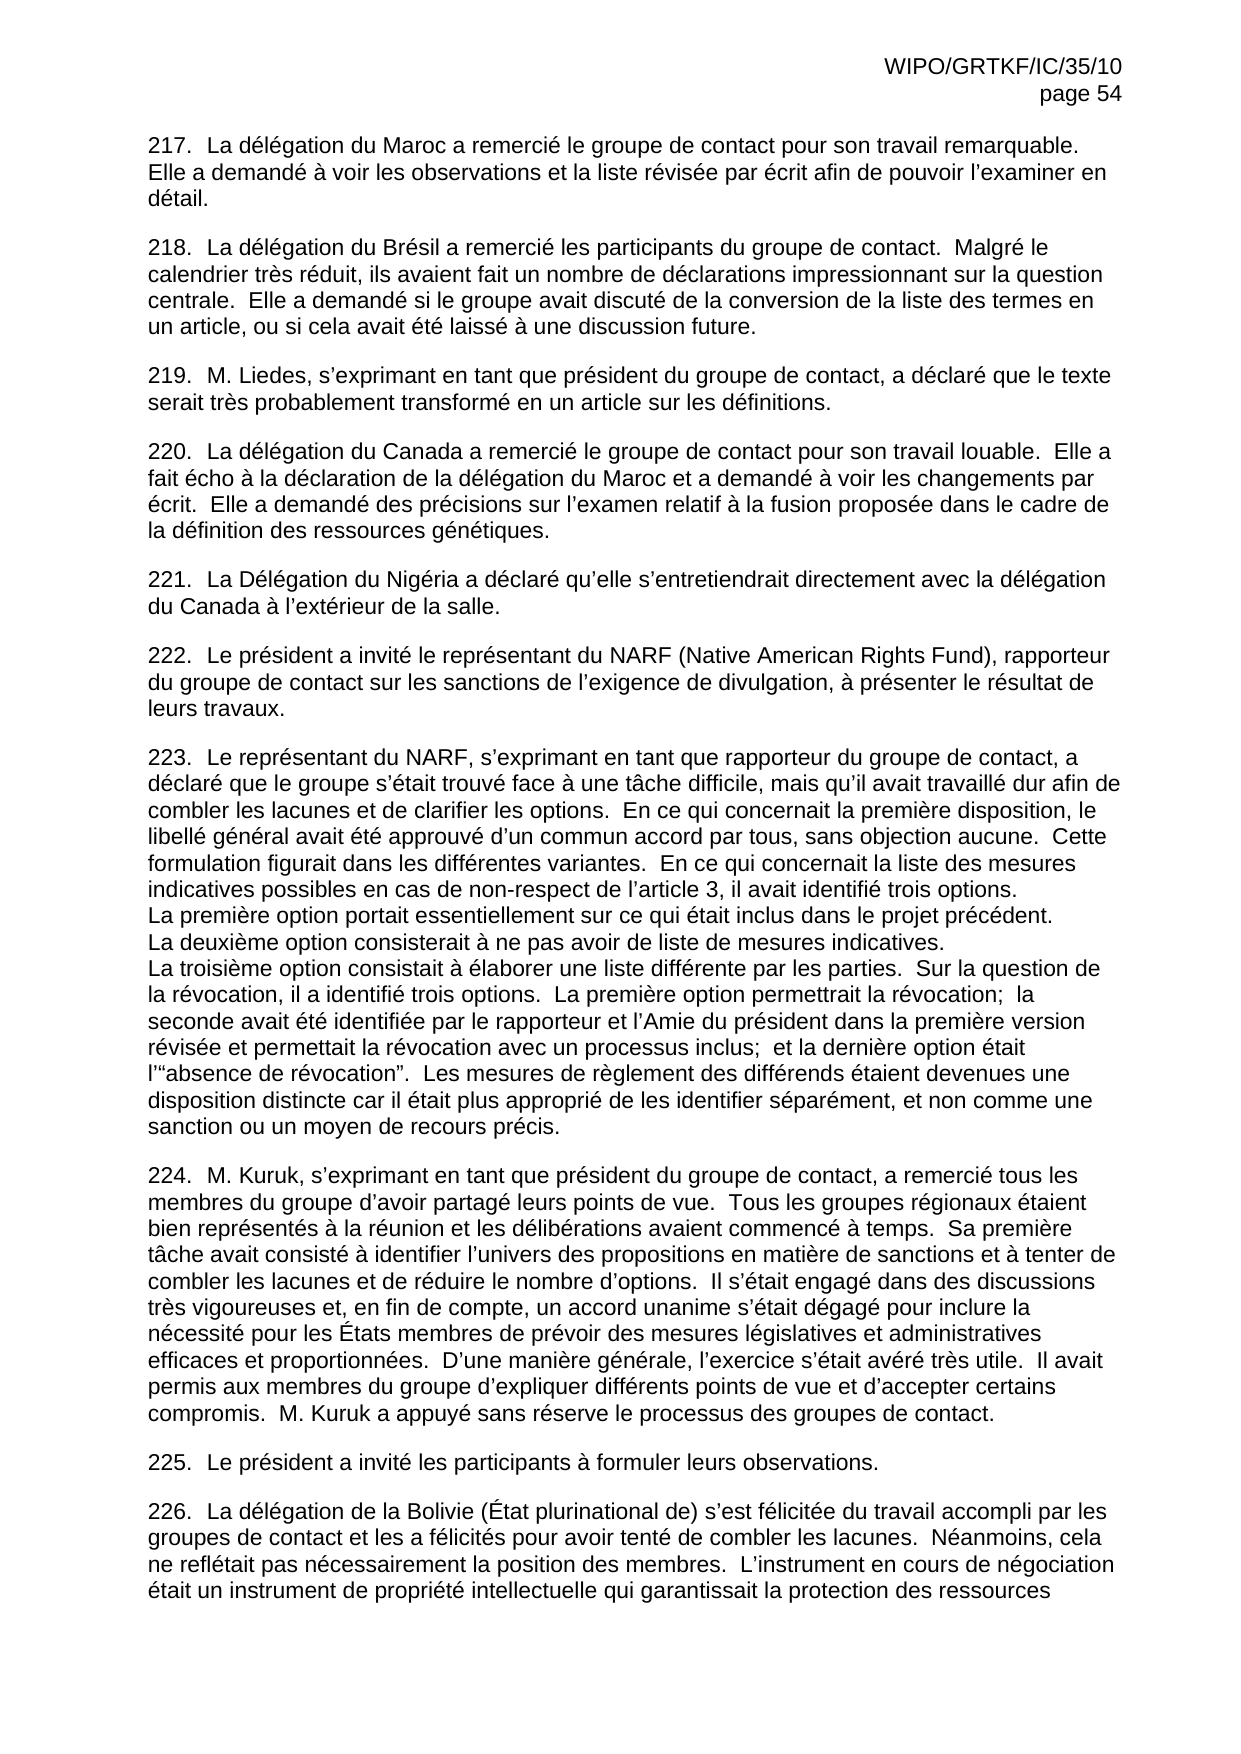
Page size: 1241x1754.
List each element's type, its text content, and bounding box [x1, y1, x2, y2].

list La délégation du Maroc a remercié le groupe de contact pour son travail remarquable. Elle a demandé à voir les observations et la liste révisée par écrit afin de pouvoir l’examiner en détail. [148, 132, 1122, 211]
list La délégation du Brésil a remercié les participants du groupe de contact. Malgré le calendrier très réduit, ils avaient fait un nombre de déclarations impressionnant sur la question centrale. Elle a demandé si le groupe avait discuté de la conversion de la liste des termes en un article, ou si cela avait été laissé à une discussion future. [148, 234, 1122, 339]
list La Délégation du Nigéria a déclaré qu’elle s’entretiendrait directement avec la délégation du Canada à l’extérieur de la salle. [148, 566, 1122, 619]
list M. Liedes, s’exprimant en tant que président du groupe de contact, a déclaré que le texte serait très probablement transformé en un article sur les définitions. [148, 362, 1122, 415]
list Le président a invité les participants à formuler leurs observations. [148, 1449, 1122, 1475]
list Le représentant du NARF, s’exprimant en tant que rapporteur du groupe de contact, a déclaré que le groupe s’était trouvé face à une tâche difficile, mais qu’il avait travaillé dur afin de combler les lacunes et de clarifier les options. En ce qui concernait la première disposition, le libellé général avait été approuvé d’un commun accord par tous, sans objection aucune. Cette formulation figurait dans les différentes variantes. En ce qui concernait la liste des mesures indicatives possibles en cas de non-respect de l’article 3, il avait identifié trois options. La première option portait essentiellement sur ce qui était inclus dans le projet précédent. La deuxième option consisterait à ne pas avoir de liste de mesures indicatives. La troisième option consistait à élaborer une liste différente par les parties. Sur la question de la révocation, il a identifié trois options. La première option permettrait la révocation; la seconde avait été identifiée par le rapporteur et l’Amie du président dans la première version révisée et permettait la révocation avec un processus inclus; et la dernière option était l’“absence de révocation”. Les mesures de règlement des différends étaient devenues une disposition distincte car il était plus approprié de les identifier séparément, et non comme une sanction ou un moyen de recours précis. [148, 744, 1122, 1139]
list Le président a invité le représentant du NARF (Native American Rights Fund), rapporteur du groupe de contact sur les sanctions de l’exigence de divulgation, à présenter le résultat de leurs travaux. [148, 642, 1122, 721]
list M. Kuruk, s’exprimant en tant que président du groupe de contact, a remercié tous les membres du groupe d’avoir partagé leurs points de vue. Tous les groupes régionaux étaient bien représentés à la réunion et les délibérations avaient commencé à temps. Sa première tâche avait consisté à identifier l’univers des propositions en matière de sanctions et à tenter de combler les lacunes et de réduire le nombre d’options. Il s’était engagé dans des discussions très vigoureuses et, en fin de compte, un accord unanime s’était dégagé pour inclure la nécessité pour les États membres de prévoir des mesures législatives et administratives efficaces et proportionnées. D’une manière générale, l’exercice s’était avéré très utile. Il avait permis aux membres du groupe d’expliquer différents points de vue et d’accepter certains compromis. M. Kuruk a appuyé sans réserve le processus des groupes de contact. [148, 1162, 1122, 1426]
list La délégation du Canada a remercié le groupe de contact pour son travail louable. Elle a fait écho à la déclaration de la délégation du Maroc et a demandé à voir les changements par écrit. Elle a demandé des précisions sur l’examen relatif à la fusion proposée dans le cadre de la définition des ressources génétiques. [148, 438, 1122, 543]
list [148, 1498, 1122, 1603]
